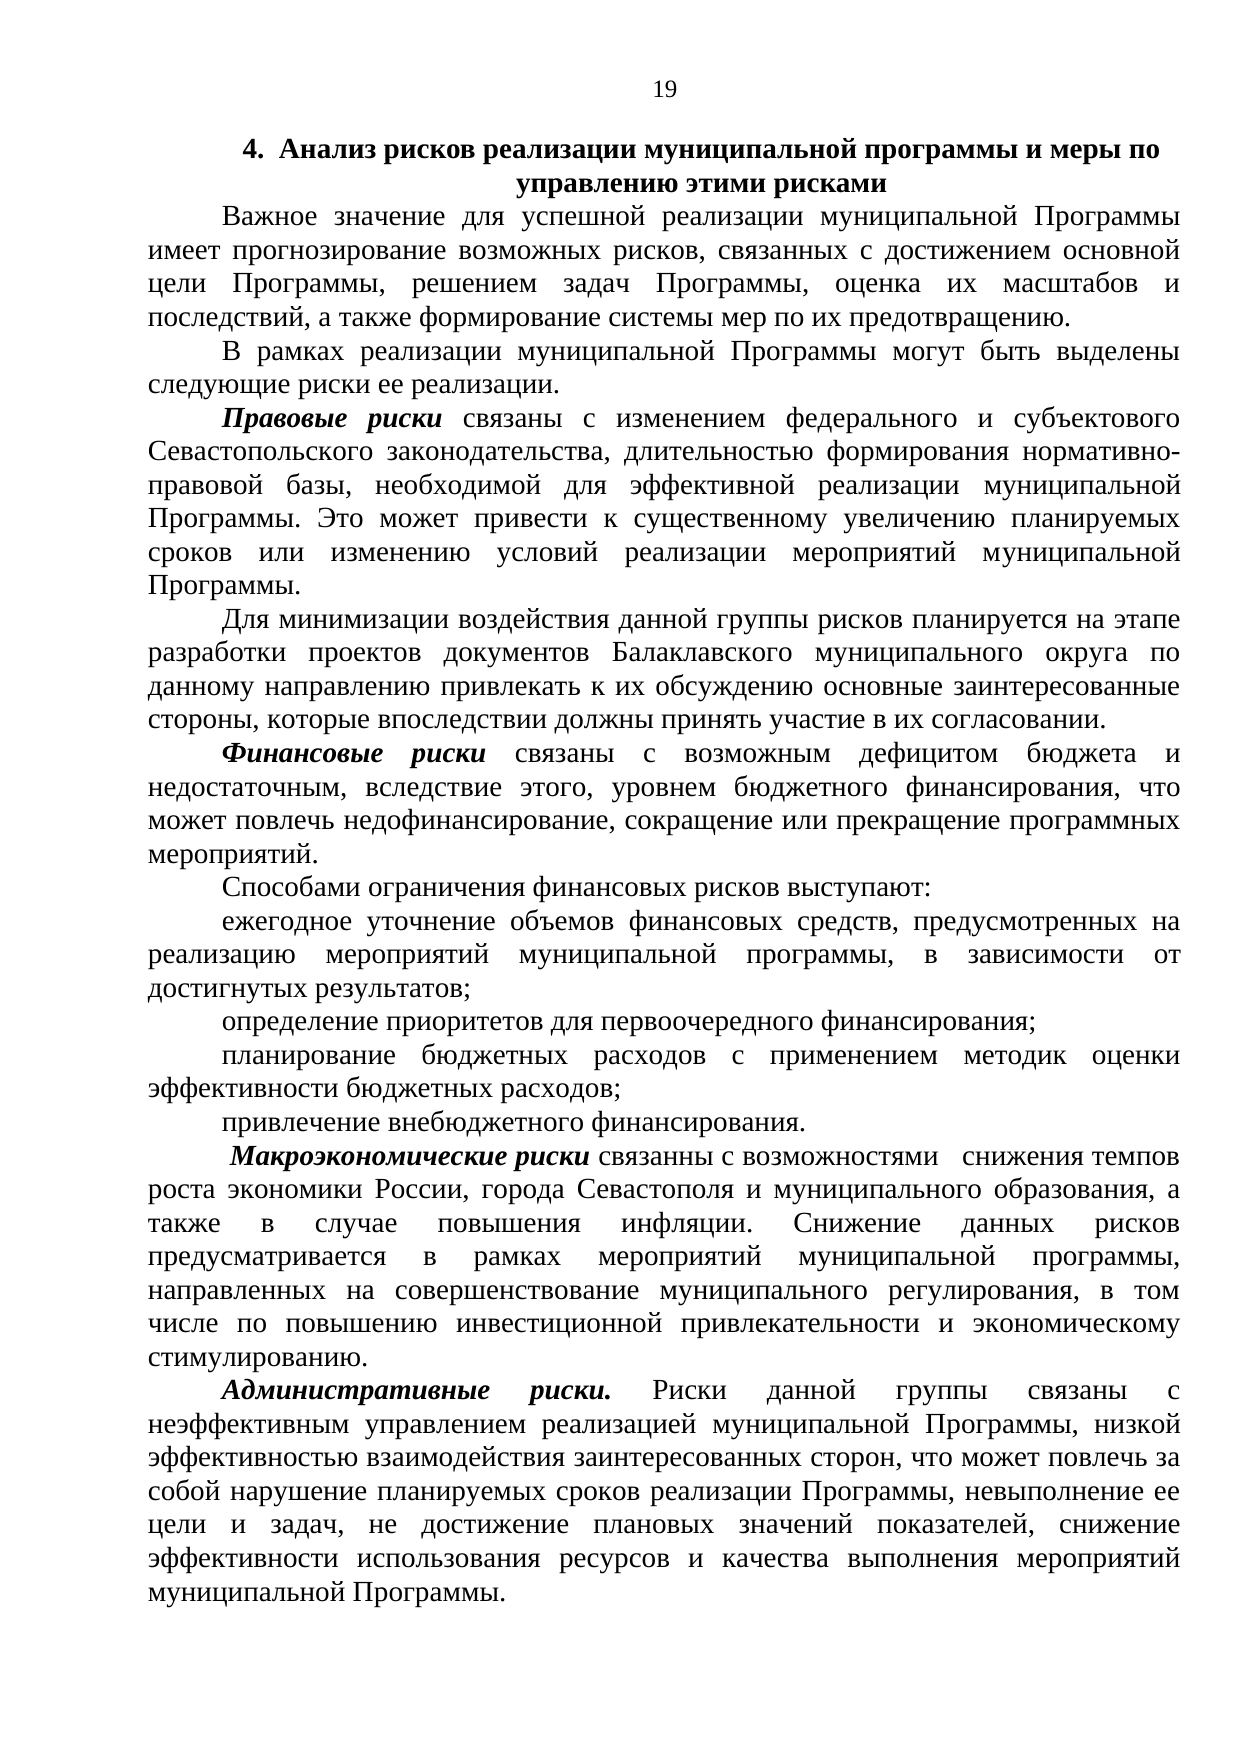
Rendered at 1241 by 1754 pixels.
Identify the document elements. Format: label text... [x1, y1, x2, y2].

list 4. Анализ рисков реализации муниципальной программы и меры по управлению этими рисками [222, 131, 1181, 198]
text Финансовые риски связаны с возможным дефицитом бюджета и недостаточным, вследствие этого, уровнем бюджетного финансирования, что может повлечь недофинансирование, сокращение или прекращение программных мероприятий. [148, 735, 1181, 869]
text В рамках реализации муниципальной Программы могут быть выделены следующие риски ее реализации. [148, 333, 1181, 400]
text Административные риски. Риски данной группы связаны с неэффективным управлением реализацией муниципальной Программы, низкой эффективностью взаимодействия заинтересованных сторон, что может повлечь за собой нарушение планируемых сроков реализации Программы, невыполнение ее цели и задач, не достижение плановых значений показателей, снижение эффективности использования ресурсов и качества выполнения мероприятий муниципальной Программы. [148, 1372, 1181, 1607]
text Правовые риски связаны с изменением федерального и субъектового Севастопольского законодательства, длительностью формирования нормативно-правовой базы, необходимой для эффективной реализации муниципальной Программы. Это может привести к существенному увеличению планируемых сроков или изменению условий реализации мероприятий муниципальной Программы. [148, 400, 1181, 601]
text определение приоритетов для первоочередного финансирования; [148, 1003, 1181, 1037]
text Макроэкономические риски связанны с возможностями снижения темпов роста экономики России, города Севастополя и муниципального образования, а также в случае повышения инфляции. Снижение данных рисков предусматривается в рамках мероприятий муниципальной программы, направленных на совершенствование муниципального регулирования, в том числе по повышению инвестиционной привлекательности и экономическому стимулированию. [148, 1138, 1181, 1372]
text Способами ограничения финансовых рисков выступают: [148, 869, 1181, 903]
text Для минимизации воздействия данной группы рисков планируется на этапе разработки проектов документов Балаклавского муниципального округа по данному направлению привлекать к их обсуждению основные заинтересованные стороны, которые впоследствии должны принять участие в их согласовании. [148, 601, 1181, 735]
text ежегодное уточнение объемов финансовых средств, предусмотренных на реализацию мероприятий муниципальной программы, в зависимости от достигнутых результатов; [148, 903, 1181, 1003]
text Важное значение для успешной реализации муниципальной Программы имеет прогнозирование возможных рисков, связанных с достижением основной цели Программы, решением задач Программы, оценка их масштабов и последствий, а также формирование системы мер по их предотвращению. [148, 198, 1181, 333]
text планирование бюджетных расходов с применением методик оценки эффективности бюджетных расходов; [148, 1037, 1181, 1104]
text привлечение внебюджетного финансирования. [148, 1104, 1181, 1138]
